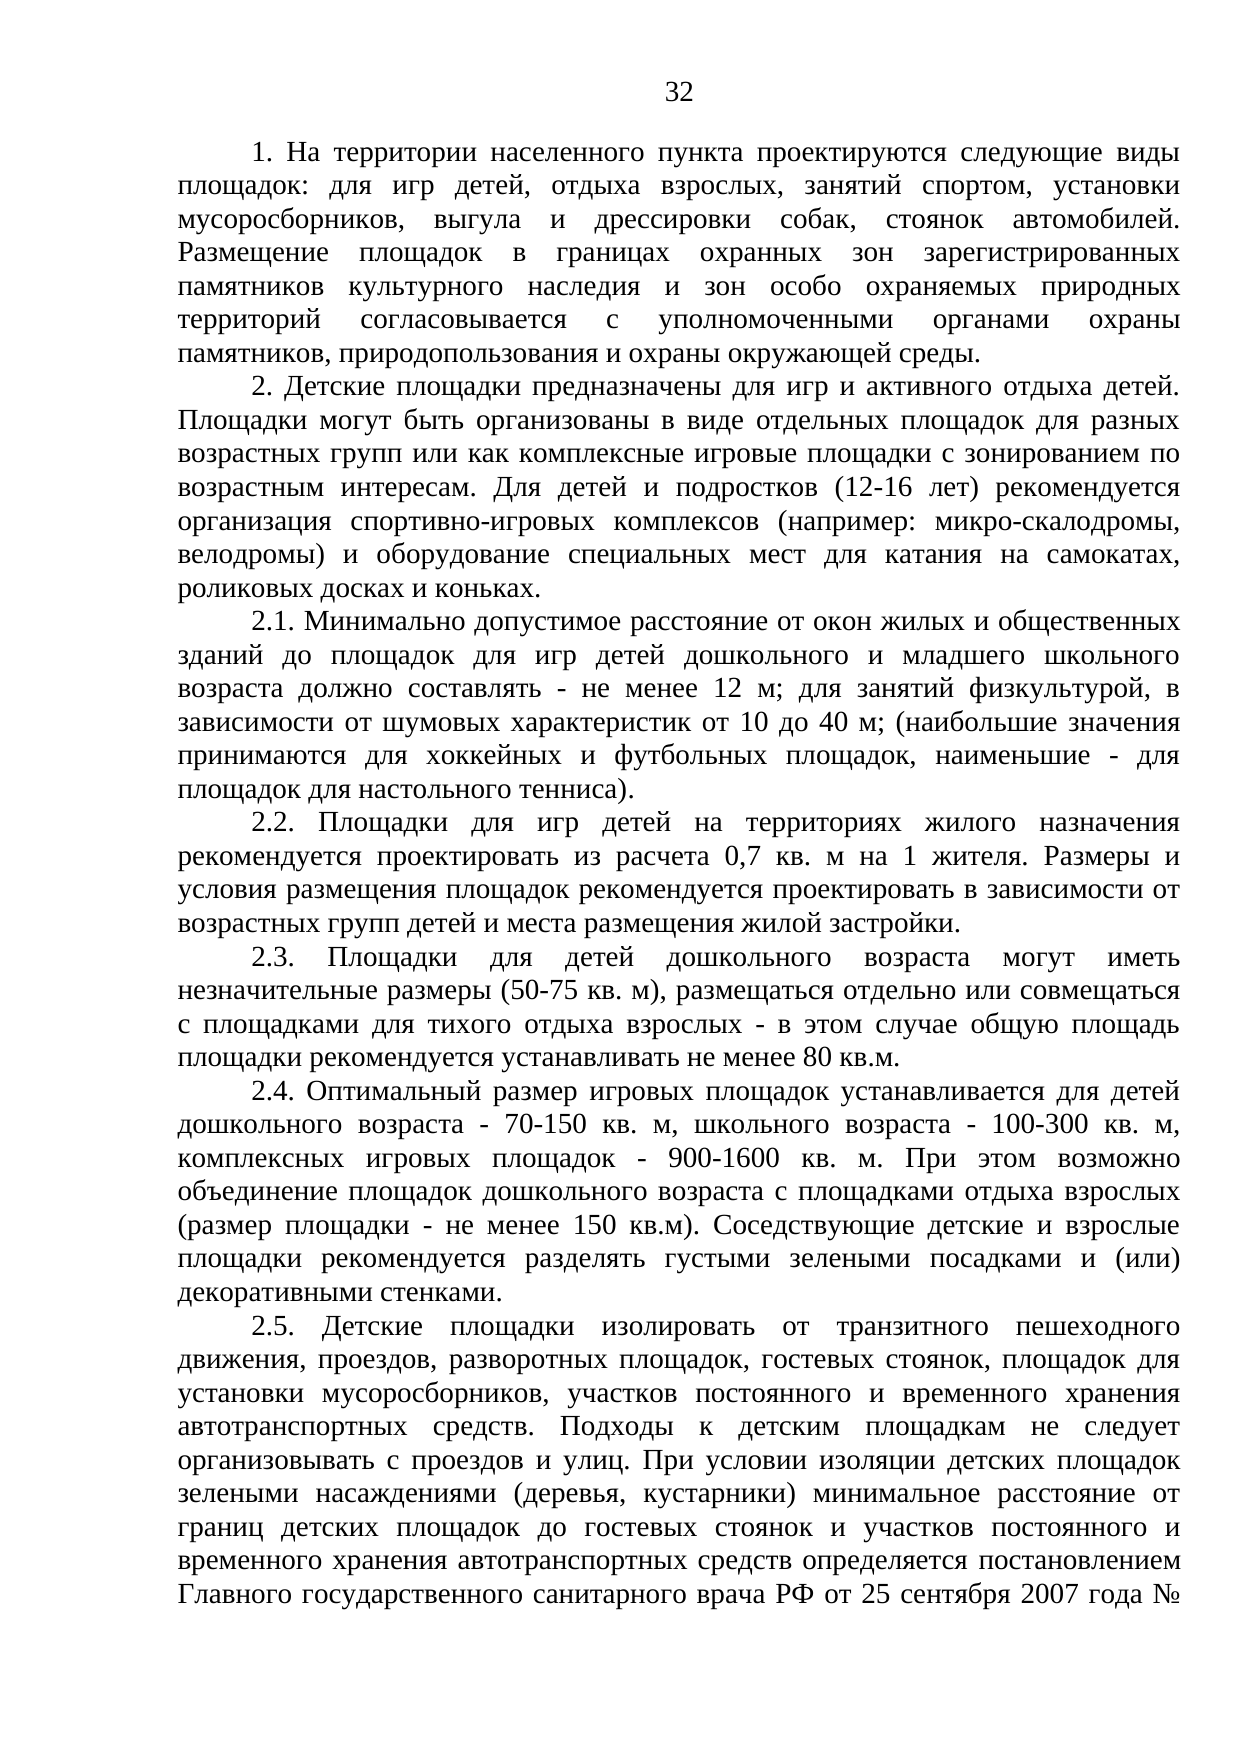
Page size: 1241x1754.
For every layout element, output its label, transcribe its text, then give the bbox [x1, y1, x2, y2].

text 2. Детские площадки предназначены для игр и активного отдыха детей. Площадки могут быть организованы в виде отдельных площадок для разных возрастных групп или как комплексные игровые площадки с зонированием по возрастным интересам. Для детей и подростков (12-16 лет) рекомендуется организация спортивно-игровых комплексов (например: микро-скалодромы, велодромы) и оборудование специальных мест для катания на самокатах, роликовых досках и коньках. [177, 368, 1181, 603]
text 2.2. Площадки для игр детей на территориях жилого назначения рекомендуется проектировать из расчета на 1 жителя. Размеры и условия размещения площадок рекомендуется проектировать в зависимости от возрастных групп детей и места размещения жилой застройки. [177, 804, 1181, 939]
text 2.1. Минимально допустимое расстояние от окон жилых и общественных зданий до площадок для игр детей дошкольного и младшего школьного возраста должно составлять - не менее ; для занятий физкультурой, в зависимости от шумовых характеристик от 10 до ; (наибольшие значения принимаются для хоккейных и футбольных площадок, наименьшие - для площадок для настольного тенниса). [177, 603, 1181, 804]
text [177, 1308, 1181, 1609]
text 2.3. Площадки для детей дошкольного возраста могут иметь незначительные размеры (50-75 кв. м), размещаться отдельно или совмещаться с площадками для тихого отдыха взрослых - в этом случае общую площадь площадки рекомендуется устанавливать не менее 80 кв.м. [177, 939, 1181, 1073]
text 1. На территории населенного пункта проектируются следующие виды площадок: для игр детей, отдыха взрослых, занятий спортом, установки мусоросборников, выгула и дрессировки собак, стоянок автомобилей. Размещение площадок в границах охранных зон зарегистрированных памятников культурного наследия и зон особо охраняемых природных территорий согласовывается с уполномоченными органами охраны памятников, природопользования и охраны окружающей среды. [177, 134, 1181, 368]
text 2.4. Оптимальный размер игровых площадок устанавливается для детей дошкольного возраста - 70-, школьного возраста - 100-, комплексных игровых площадок - 900-. При этом возможно объединение площадок дошкольного возраста с площадками отдыха взрослых (размер площадки - не менее 150 кв.м). Соседствующие детские и взрослые площадки рекомендуется разделять густыми зелеными посадками и (или) декоративными стенками. [177, 1073, 1181, 1308]
